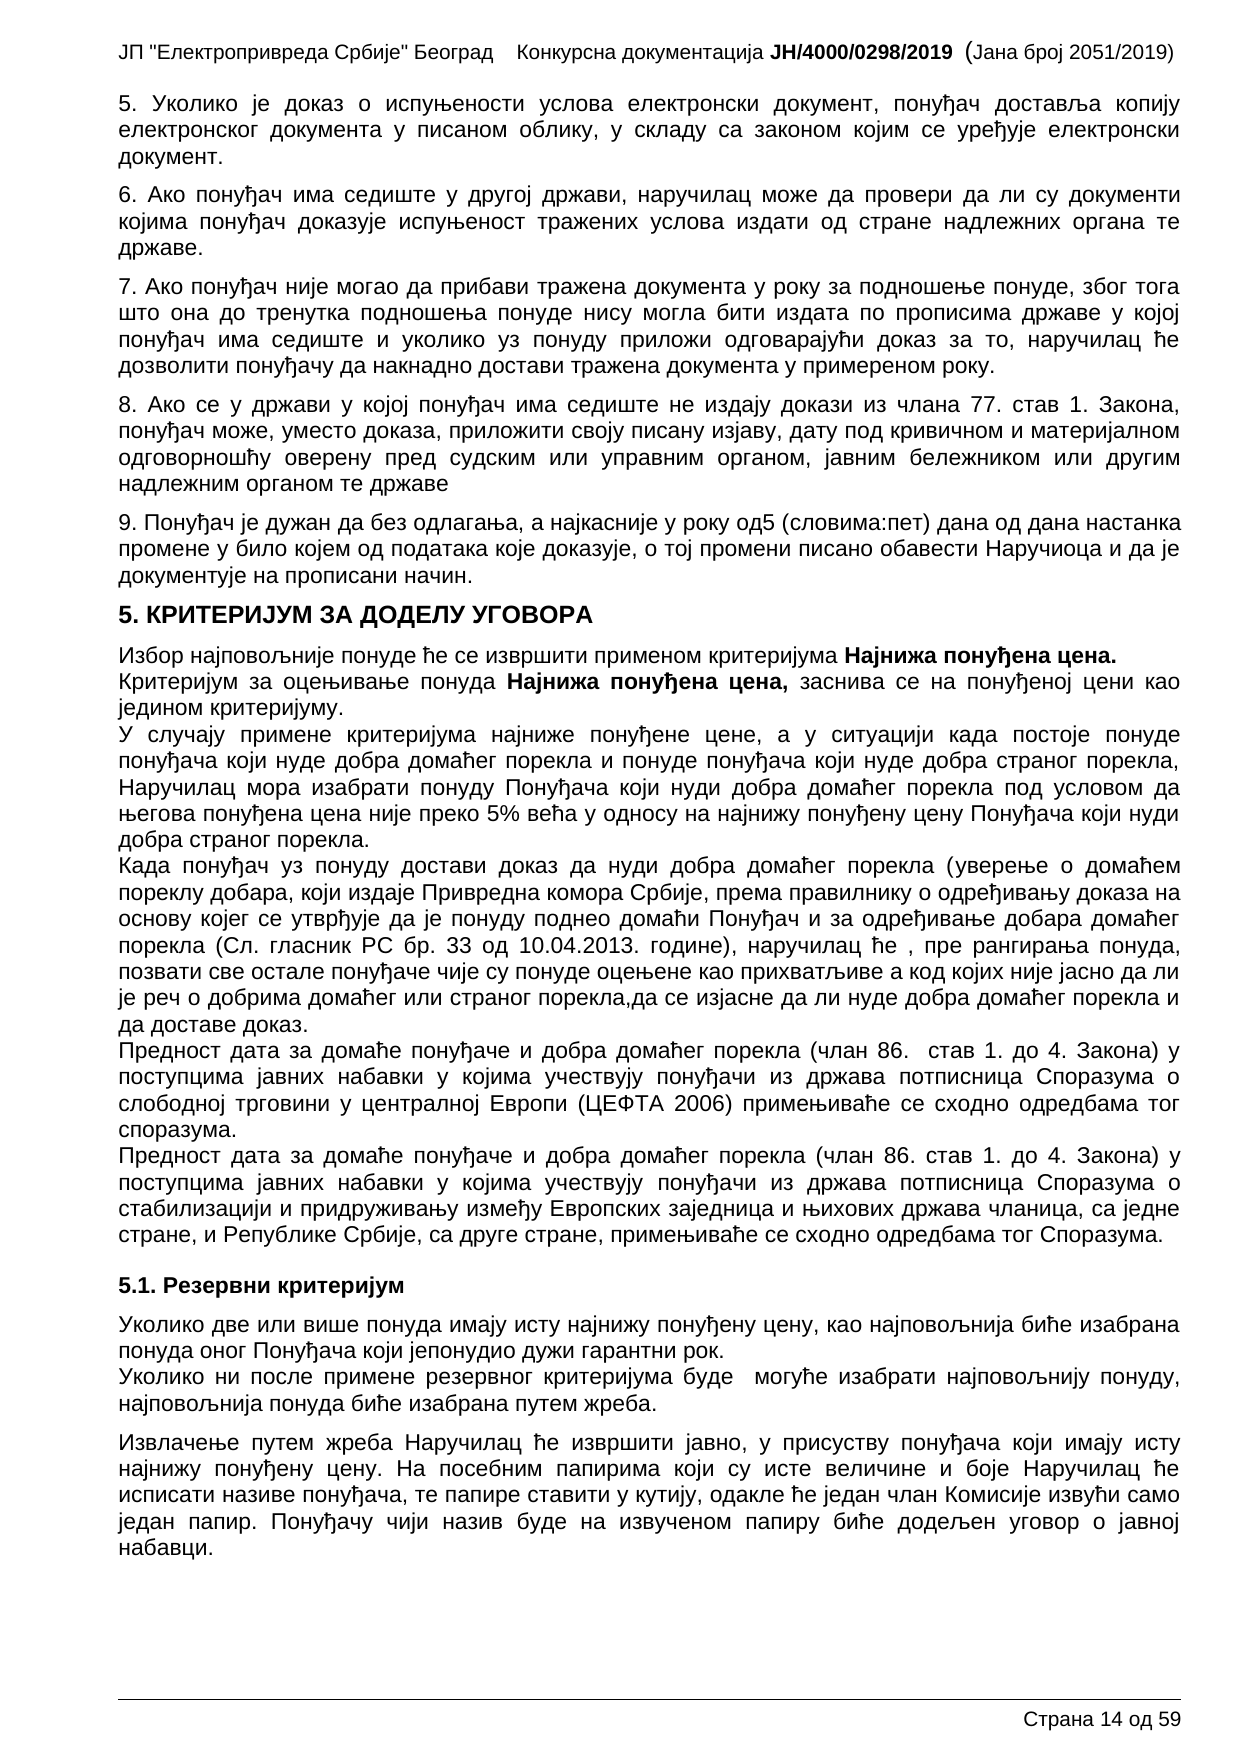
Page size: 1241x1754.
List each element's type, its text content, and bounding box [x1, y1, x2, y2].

text 6. Ако понуђач има седиште у другој држави, наручилац може да провери да ли су документи којима понуђач доказује испуњеност тражених услова издати од стране надлежних органа те државе. [118, 181, 1181, 261]
text 7. Ако понуђач није могао да прибави тражена документа у року за подношење понуде, због тога што она до тренутка подношења понуде нису могла бити издата по прописима државе у којој понуђач има седиште и уколико уз понуду приложи одговарајући доказ за то, наручилац ће дозволити понуђачу да накнадно достави тражена документа у примереном року. [118, 273, 1181, 378]
text Уколико ни после примене резервног критеријума буде могуће изабрати најповољнију понуду, најповољнија понуда биће изабрана путем жреба. [118, 1363, 1181, 1416]
text 9. Понуђач је дужан да без одлагања, а најкасније у року од5 (словима:пет) дана од дана настанка промене у било којем од података које доказује, о тој промени писано обавести Наручиоца и да је документује на прописани начин. [118, 509, 1181, 588]
subtitle 5.1. Резервни критеријум [118, 1272, 1181, 1298]
text Предност дата за домаће понуђаче и добра домаћег порекла (члан 86. став 1. до 4. Закона) у поступцима јавних набавки у којима учествују понуђачи из држава потписница Споразума о стабилизацији и придруживању између Европских заједница и њихових држава чланица, са једне стране, и Републике Србије, са друге стране, примењиваће се сходно одредбама тог Споразума. [118, 1142, 1181, 1248]
text Извлачење путем жреба Наручилац ће извршити јавно, у присуству понуђача који имају исту најнижу понуђену цену. На посебним папирима који су исте величине и боје Наручилац ће исписати називе понуђача, те папире ставити у кутију, одакле ће један члан Комисије извући само један папир. Понуђачу чији назив буде на извученом папиру биће додељен уговор о јавној набавци. [118, 1428, 1181, 1560]
text Избор најповољније понуде ће се извршити применом критеријума Најнижа понуђена цена. [118, 642, 1181, 668]
text Предност дата за домаће понуђаче и добра домаћег порекла (члан 86. став 1. до 4. Закона) у поступцима јавних набавки у којима учествују понуђачи из држава потписница Споразума о слободној трговини у централној Европи (ЦЕФТА 2006) примењиваће се сходно одредбама тог споразума. [118, 1037, 1181, 1142]
text 8. Ако се у држави у којој понуђач има седиште не издају докази из члана 77. став 1. Закона, понуђач може, уместо доказа, приложити своју писану изјаву, дату под кривичном и материјалном одговорношћу оверену пред судским или управним органом, јавним бележником или другим надлежним органом те државе [118, 391, 1181, 496]
text Уколико две или више понуда имају исту најнижу понуђену цену, као најповољнија биће изабрана понуда оног Понуђача који јепонудио дужи гарантни рок. [118, 1311, 1181, 1363]
text У случају примене критеријума најниже понуђене цене, а у ситуацији када постоје понуде понуђача који нуде добра домаћег порекла и понуде понуђача који нуде добра страног порекла, Наручилац мора изабрати понуду Понуђача који нуди добра домаћег порекла под условом да његова понуђена цена није преко 5% већа у односу на најнижу понуђену цену Понуђача који нуди добра страног порекла. [118, 721, 1181, 852]
text Када понуђач уз понуду достави доказ да нуди добра домаћег порекла (уверење о домаћем пореклу добара, који издаје Привредна комора Србије, према правилнику о одређивању доказа на основу којег се утврђује да је понуду поднео домаћи Понуђач и за одређивање добара домаћег порекла (Сл. гласник РС бр. 33 од 10.04.2013. године), наручилац ће , пре рангирања понуда, позвати све остале понуђаче чије су понуде оцењене као прихватљиве а код којих није јасно да ли је реч о добрима домаћег или страног порекла,да се изјасне да ли нуде добра домаћег порекла и да доставе доказ. [118, 852, 1181, 1037]
text Критеријум за оцењивање понуда Најнижа понуђена цена, заснива се на понуђеној цени као једином критеријуму. [118, 668, 1181, 721]
text 5. Уколико је доказ о испуњености услова електронски документ, понуђач доставља копију електронског документа у писаном облику, у складу са законом којим се уређује електронски документ. [118, 90, 1181, 169]
text 5. КРИТЕРИЈУМ ЗА ДОДЕЛУ УГОВОРА [118, 600, 1181, 629]
